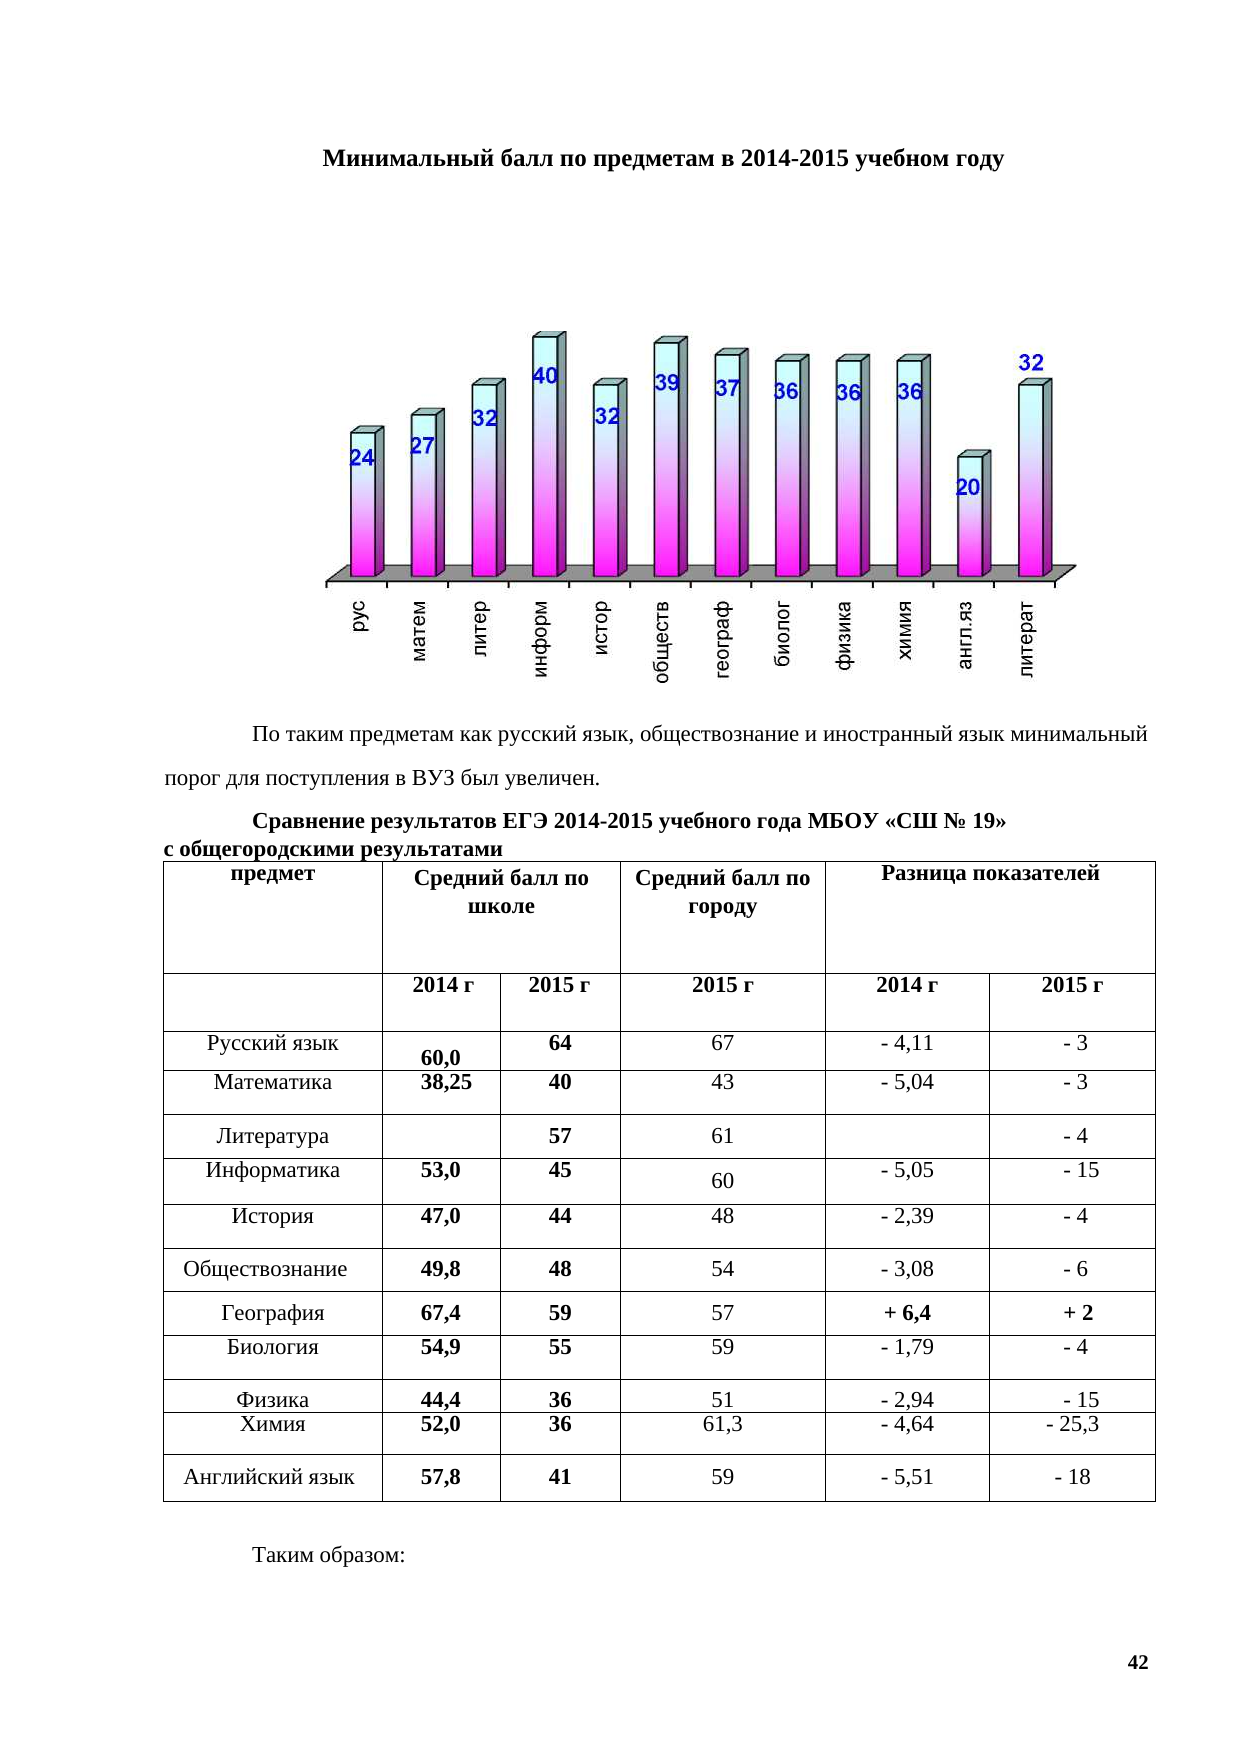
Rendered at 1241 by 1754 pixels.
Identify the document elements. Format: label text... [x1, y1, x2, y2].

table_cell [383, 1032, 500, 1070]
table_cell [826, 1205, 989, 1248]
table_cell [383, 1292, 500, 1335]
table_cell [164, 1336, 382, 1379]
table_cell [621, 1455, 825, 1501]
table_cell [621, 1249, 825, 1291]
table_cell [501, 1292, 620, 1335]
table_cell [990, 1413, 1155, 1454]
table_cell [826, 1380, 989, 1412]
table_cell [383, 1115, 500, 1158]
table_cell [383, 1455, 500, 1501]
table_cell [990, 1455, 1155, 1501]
text По таким предметам как русский язык, обществознание и иностранный язык минимальный порог для поступления в ВУЗ был увеличен. [164, 707, 1154, 794]
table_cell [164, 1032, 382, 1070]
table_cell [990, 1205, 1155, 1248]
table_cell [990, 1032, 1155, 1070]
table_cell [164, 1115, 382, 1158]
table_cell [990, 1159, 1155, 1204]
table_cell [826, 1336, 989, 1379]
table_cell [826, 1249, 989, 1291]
text с общегородскими результатами [163, 838, 1156, 861]
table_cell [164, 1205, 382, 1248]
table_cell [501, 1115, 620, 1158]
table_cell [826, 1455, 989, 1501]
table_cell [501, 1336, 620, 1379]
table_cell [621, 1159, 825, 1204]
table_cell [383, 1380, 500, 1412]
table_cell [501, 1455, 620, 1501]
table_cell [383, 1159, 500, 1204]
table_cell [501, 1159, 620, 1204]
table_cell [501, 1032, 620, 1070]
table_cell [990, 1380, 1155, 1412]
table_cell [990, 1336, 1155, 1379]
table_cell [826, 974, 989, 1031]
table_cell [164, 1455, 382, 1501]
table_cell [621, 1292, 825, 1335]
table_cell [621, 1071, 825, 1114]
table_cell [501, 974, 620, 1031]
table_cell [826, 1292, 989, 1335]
picture [325, 331, 1077, 683]
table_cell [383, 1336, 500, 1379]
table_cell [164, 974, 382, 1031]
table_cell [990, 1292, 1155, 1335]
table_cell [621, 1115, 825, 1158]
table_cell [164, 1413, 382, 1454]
text Сравнение результатов ЕГЭ 2014-2015 учебного года МБОУ «СШ № 19» [164, 794, 1154, 838]
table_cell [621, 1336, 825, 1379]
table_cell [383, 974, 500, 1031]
text Таким образом: [164, 1544, 1154, 1567]
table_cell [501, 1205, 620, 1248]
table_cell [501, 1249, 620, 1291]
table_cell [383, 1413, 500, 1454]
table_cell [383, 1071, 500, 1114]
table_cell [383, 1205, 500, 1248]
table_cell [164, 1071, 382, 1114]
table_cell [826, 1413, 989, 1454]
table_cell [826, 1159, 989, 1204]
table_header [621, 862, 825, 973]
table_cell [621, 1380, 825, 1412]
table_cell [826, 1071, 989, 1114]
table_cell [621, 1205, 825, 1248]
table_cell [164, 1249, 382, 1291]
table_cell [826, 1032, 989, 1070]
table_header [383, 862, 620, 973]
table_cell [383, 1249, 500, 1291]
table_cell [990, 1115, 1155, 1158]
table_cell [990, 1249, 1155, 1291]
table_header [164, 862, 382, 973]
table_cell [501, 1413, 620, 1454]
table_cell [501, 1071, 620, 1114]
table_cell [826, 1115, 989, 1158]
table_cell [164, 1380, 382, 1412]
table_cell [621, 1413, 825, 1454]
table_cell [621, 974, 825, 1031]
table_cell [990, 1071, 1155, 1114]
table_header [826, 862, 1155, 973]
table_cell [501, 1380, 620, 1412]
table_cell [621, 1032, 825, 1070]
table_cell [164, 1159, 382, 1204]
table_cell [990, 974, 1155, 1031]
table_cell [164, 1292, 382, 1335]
